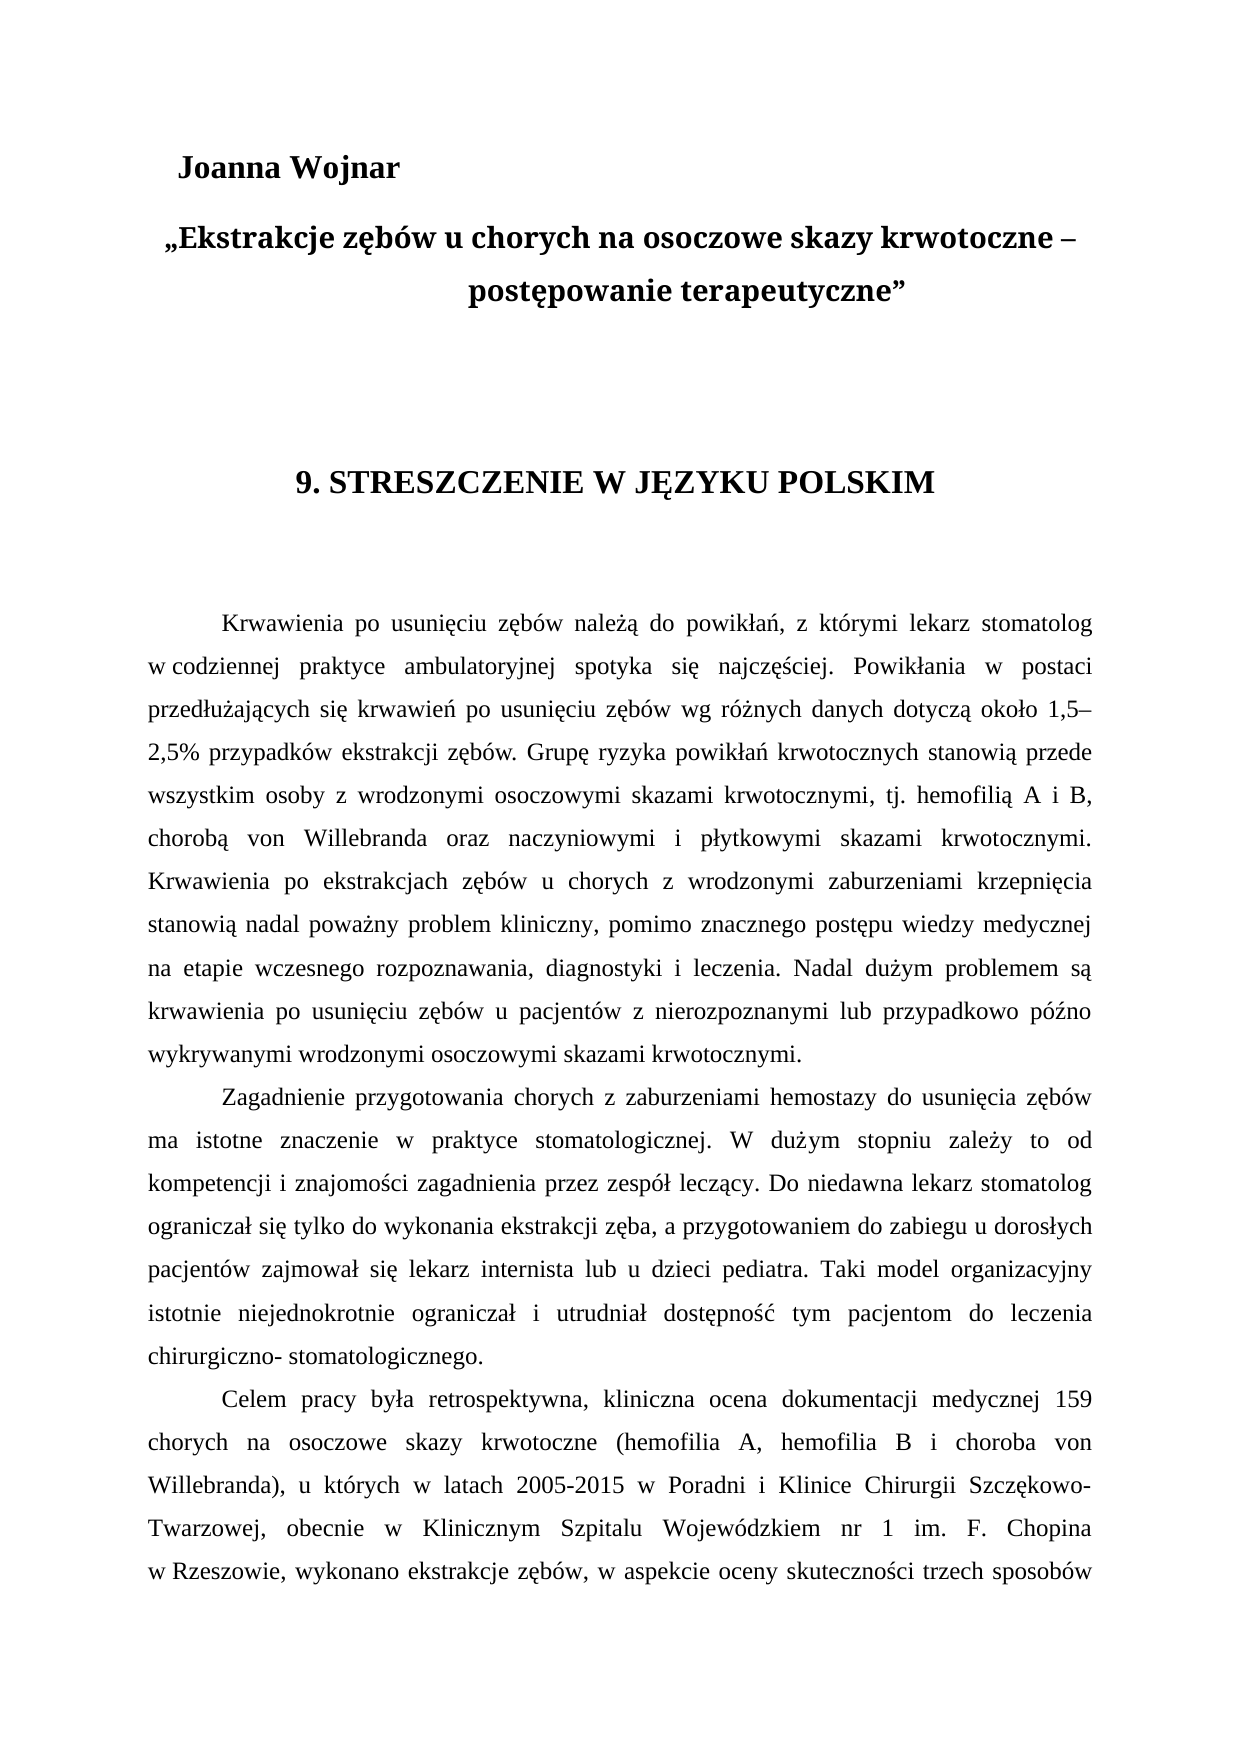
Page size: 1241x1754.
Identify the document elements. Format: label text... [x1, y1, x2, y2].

text „Ekstrakcje zębów u chorych na osoczowe skazy krwotoczne – [148, 218, 1093, 257]
text postępowanie terapeutyczne” [223, 270, 1093, 309]
list Joanna Wojnar [177, 148, 1093, 186]
text Zagadnienie przygotowania chorych z zaburzeniami hemostazy do usunięcia zębów ma istotne znaczenie w praktyce stomatologicznej. W dużym stopniu zależy to od kompetencji i znajomości zagadnienia przez zespół leczący. Do niedawna lekarz stomatolog ograniczał się tylko do wykonania ekstrakcji zęba, a przygotowaniem do zabiegu u dorosłych pacjentów zajmował się lekarz internista lub u dzieci pediatra. Taki model organizacyjny istotnie niejednokrotnie ograniczał i utrudniał dostępność tym pacjentom do leczenia chirurgiczno- stomatologicznego. [148, 1082, 1093, 1369]
text Krwawienia po usunięciu zębów należą do powikłań, z którymi lekarz stomatolog w codziennej praktyce ambulatoryjnej spotyka się najczęściej. Powikłania w postaci przedłużających się krwawień po usunięciu zębów wg różnych danych dotyczą około 1,5–2,5% przypadków ekstrakcji zębów. Grupę ryzyka powikłań krwotocznych stanowią przede wszystkim osoby z wrodzonymi osoczowymi skazami krwotocznymi, tj. hemofilią A i B, chorobą von Willebranda oraz naczyniowymi i płytkowymi skazami krwotocznymi. Krwawienia po ekstrakcjach zębów u chorych z wrodzonymi zaburzeniami krzepnięcia stanowią nadal poważny problem kliniczny, pomimo znacznego postępu wiedzy medycznej na etapie wczesnego rozpoznawania, diagnostyki i leczenia. Nadal dużym problemem są krwawienia po usunięciu zębów u pacjentów z nierozpoznanymi lub przypadkowo późno wykrywanymi wrodzonymi osoczowymi skazami krwotocznymi. [148, 608, 1093, 1068]
list 9. STRESZCZENIE W JĘZYKU POLSKIM [221, 462, 1093, 500]
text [148, 1384, 1093, 1585]
